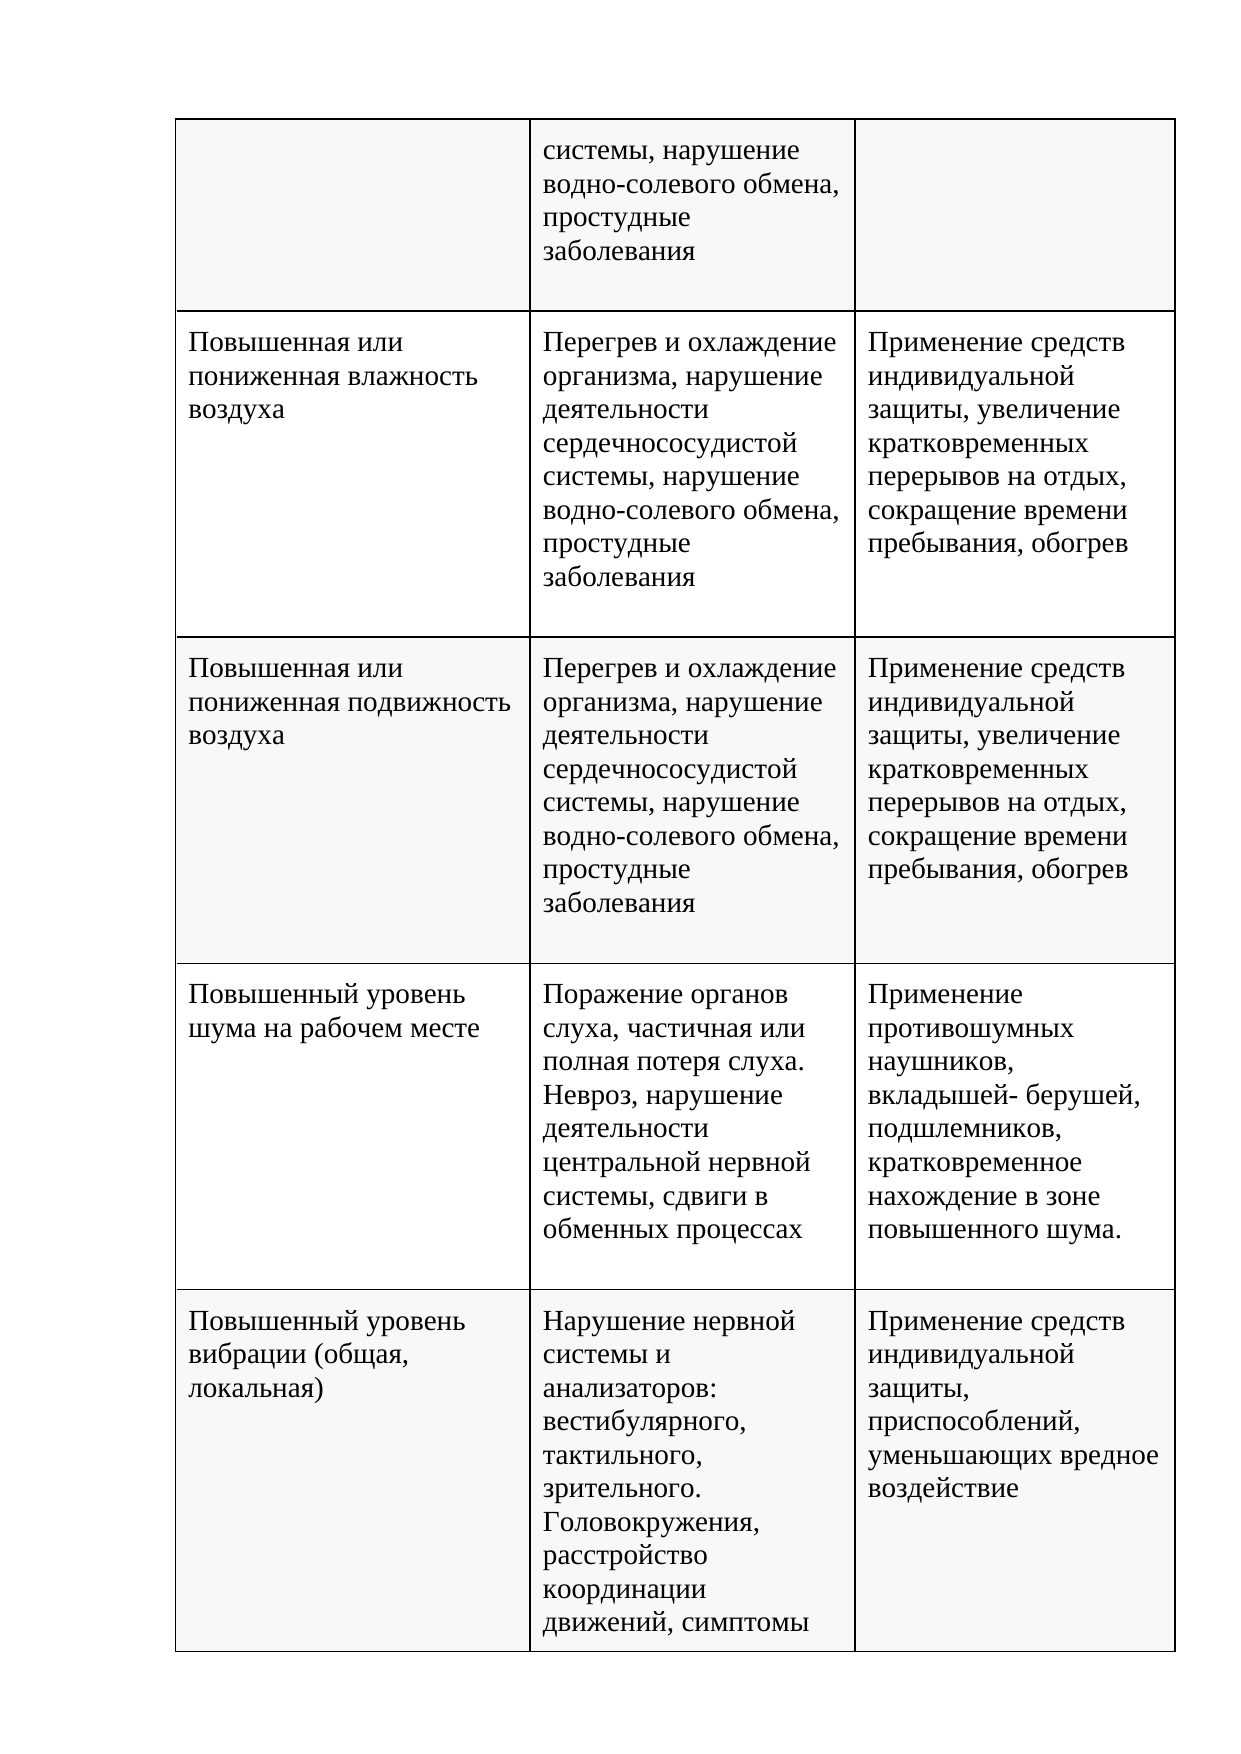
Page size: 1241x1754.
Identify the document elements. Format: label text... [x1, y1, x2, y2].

table_cell Применение средств индивидуальной защиты, увеличение кратковременных перерывов на отдых, сокращение времени пребывания, обогрев [856, 638, 1174, 962]
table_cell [856, 120, 1174, 310]
table_cell Повышенная или пониженная влажность воздуха [176, 311, 529, 636]
table_cell Применение противошумных наушников, вкладышей- берушей, подшлемников, кратковременное нахождение в зоне повышенного шума. [856, 964, 1174, 1288]
table_cell Перегрев и охлаждение организма, нарушение деятельности сердечнососудистой системы, нарушение водно-солевого обмена, простудные заболевания [531, 312, 854, 636]
table_cell Применение средств индивидуальной защиты, увеличение кратковременных перерывов на отдых, сокращение времени пребывания, обогрев [856, 312, 1174, 636]
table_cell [176, 120, 529, 310]
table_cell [531, 120, 854, 310]
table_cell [856, 1290, 1174, 1651]
table_cell Перегрев и охлаждение организма, нарушение деятельности сердечнососудистой системы, нарушение водно-солевого обмена, простудные заболевания [531, 638, 854, 962]
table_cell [176, 1290, 529, 1651]
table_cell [531, 1290, 854, 1651]
table_cell Поражение органов слуха, частичная или полная потеря слуха. Невроз, нарушение деятельности центральной нервной системы, сдвиги в обменных процессах [531, 964, 854, 1288]
table_cell Повышенная или пониженная подвижность воздуха [176, 637, 529, 962]
table_cell Повышенный уровень шума на рабочем месте [176, 964, 529, 1288]
